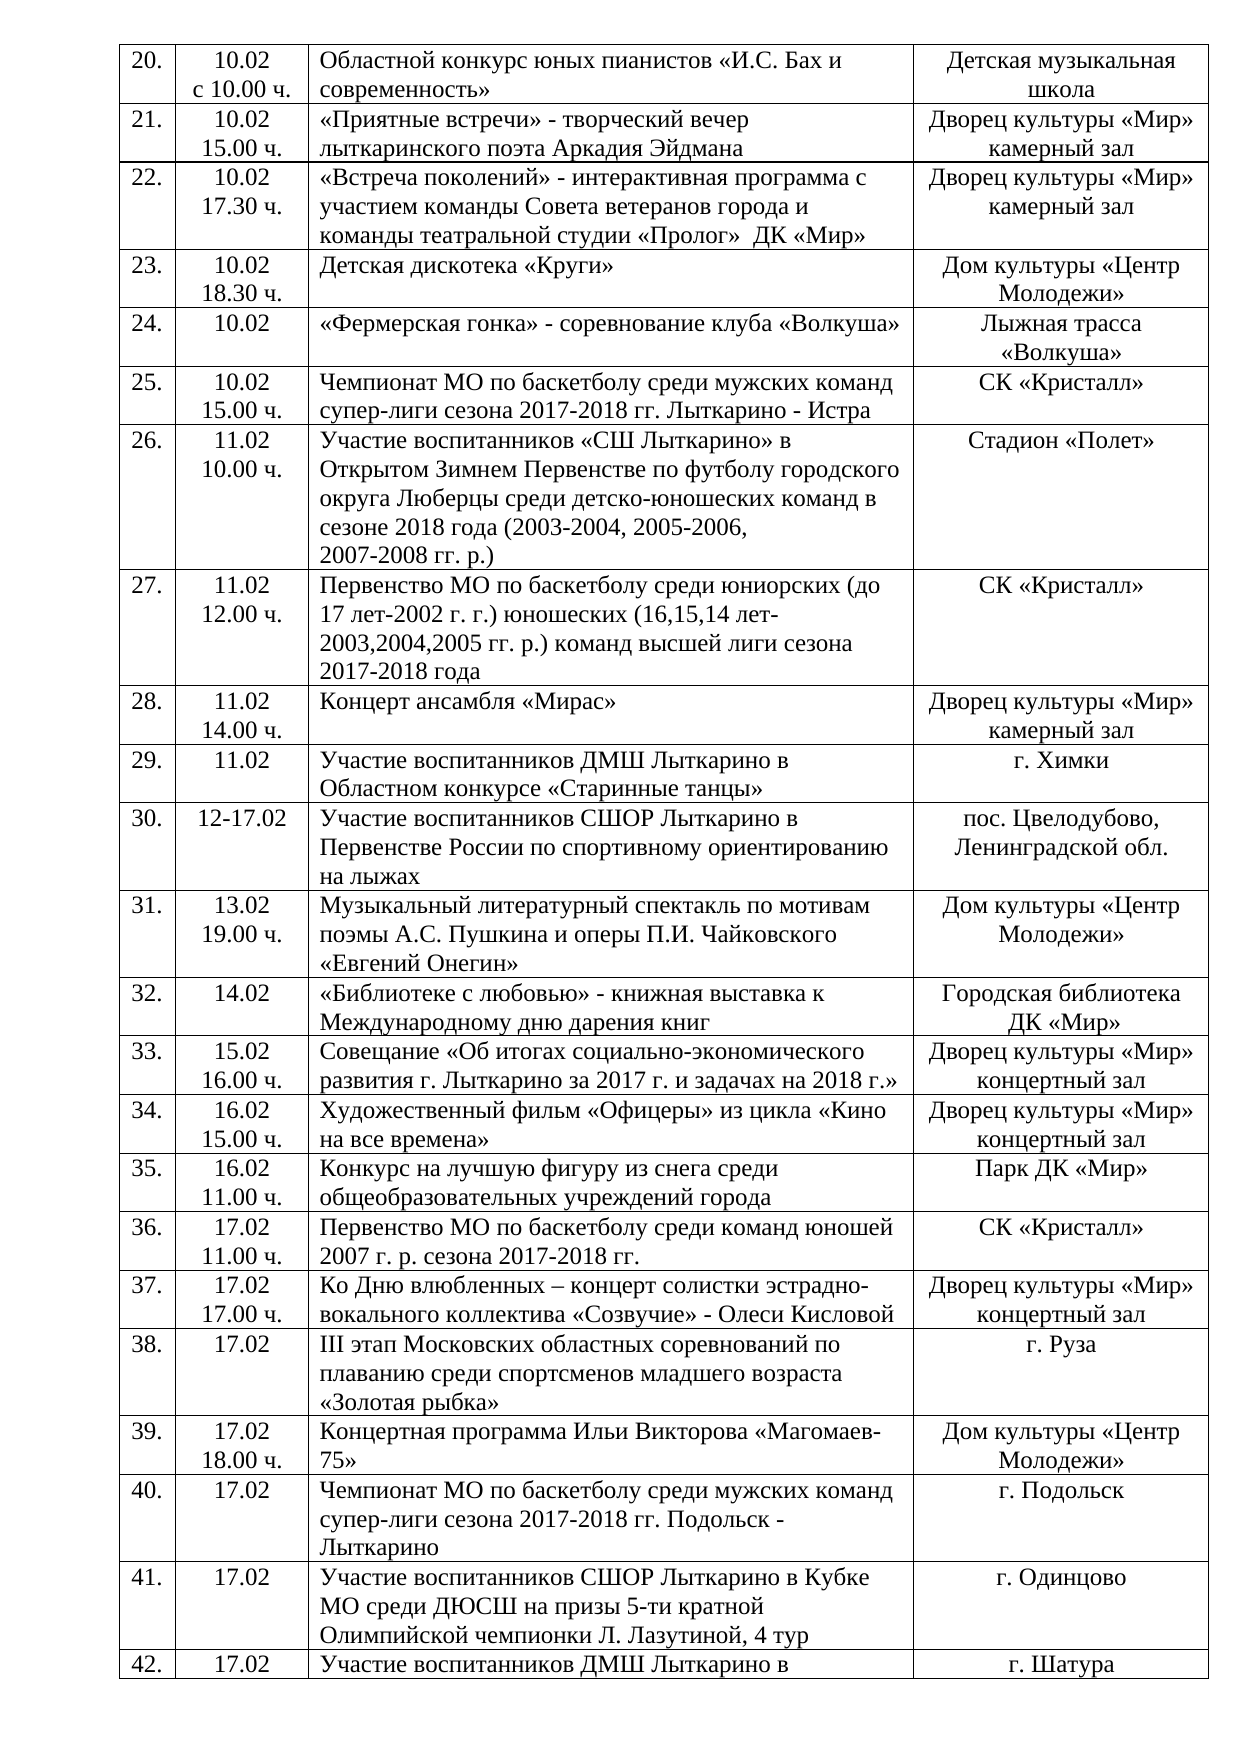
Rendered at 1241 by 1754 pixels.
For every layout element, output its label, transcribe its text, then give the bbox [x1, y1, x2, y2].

table_cell Областной конкурс юных пианистов «И.С. Бах и современность» [309, 45, 913, 103]
table_cell [120, 891, 175, 977]
table_cell [120, 1154, 175, 1211]
table_cell г. Шатура [914, 1650, 1208, 1678]
table_cell 16.02 15.00 ч. [176, 1095, 308, 1152]
table_cell Дворец культуры «Мир» концертный зал [914, 1036, 1208, 1094]
table_cell [120, 250, 175, 307]
table_cell [120, 1271, 175, 1328]
table_cell г. Подольск [914, 1475, 1208, 1561]
table_cell Конкурс на лучшую фигуру из снега среди общеобразовательных учреждений города [309, 1154, 913, 1211]
table_cell Участие воспитанников СШОР Лыткарино в Первенстве России по спортивному ориентированию на лыжах [309, 803, 913, 889]
table_cell Ко Дню влюбленных – концерт солистки эстрадно-вокального коллектива «Созвучие» - Олеси Кисловой [309, 1271, 913, 1328]
table_cell [120, 367, 175, 424]
table_cell 10.02 17.30 ч. [176, 163, 308, 249]
table_cell [120, 745, 175, 802]
table_cell Детская дискотека «Круги» [309, 250, 913, 307]
table_cell Городская библиотека ДК «Мир» [914, 978, 1208, 1035]
table_cell Художественный фильм «Офицеры» из цикла «Кино на все времена» [309, 1095, 913, 1152]
table_cell Концертная программа Ильи Викторова «Магомаев-75» [309, 1416, 913, 1474]
table_cell [120, 1329, 175, 1415]
table_cell [120, 163, 175, 249]
table_cell Чемпионат МО по баскетболу среди мужских команд супер-лиги сезона 2017-2018 гг. Подольск - Лыткарино [309, 1475, 913, 1561]
table_cell Дворец культуры «Мир» камерный зал [914, 686, 1208, 744]
table_cell 17.02 17.00 ч. [176, 1271, 308, 1328]
table_cell Концерт ансамбля «Мирас» [309, 686, 913, 744]
table_cell 10.02 15.00 ч. [176, 104, 308, 161]
table_cell Первенство МО по баскетболу среди команд юношей 2007 г. р. сезона 2017-2018 гг. [309, 1212, 913, 1269]
table_cell г. Химки [914, 745, 1208, 802]
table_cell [309, 1650, 913, 1678]
table_cell СК «Кристалл» [914, 570, 1208, 685]
table_cell 17.02 18.00 ч. [176, 1416, 308, 1474]
table_cell [120, 803, 175, 889]
table_cell 17.02 [176, 1650, 308, 1678]
table_cell Дворец культуры «Мир» концертный зал [914, 1271, 1208, 1328]
table_cell 17.02 [176, 1475, 308, 1561]
table_cell [120, 570, 175, 685]
table_cell Совещание «Об итогах социально-экономического развития г. Лыткарино за 2017 г. и задачах на 2018 г.» [309, 1036, 913, 1094]
table_cell 17.02 [176, 1329, 308, 1415]
table_cell СК «Кристалл» [914, 1212, 1208, 1269]
table_cell «Фермерская гонка» - соревнование клуба «Волкуша» [309, 308, 913, 366]
table_cell 13.02 19.00 ч. [176, 891, 308, 977]
table_cell [120, 425, 175, 569]
table_cell г. Одинцово [914, 1562, 1208, 1648]
table_cell III этап Московских областных соревнований по плаванию среди спортсменов младшего возраста «Золотая рыбка» [309, 1329, 913, 1415]
table_cell Музыкальный литературный спектакль по мотивам поэмы А.С. Пушкина и оперы П.И. Чайковского «Евгений Онегин» [309, 891, 913, 977]
table_cell 10.02 с 10.00 ч. [176, 45, 308, 103]
table_cell Парк ДК «Мир» [914, 1154, 1208, 1211]
table_cell [120, 1095, 175, 1152]
table_cell Участие воспитанников «СШ Лыткарино» в Открытом Зимнем Первенстве по футболу городского округа Люберцы среди детско-юношеских команд в сезоне 2018 года (2003-2004, 2005-2006, 2007-2008 гг. р.) [309, 425, 913, 569]
table_cell [120, 45, 175, 103]
table_cell «Встреча поколений» - интерактивная программа с участием команды Совета ветеранов города и команды театральной студии «Пролог» ДК «Мир» [309, 163, 913, 249]
table_cell Стадион «Полет» [914, 425, 1208, 569]
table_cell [914, 45, 1208, 103]
table_cell 11.02 [176, 745, 308, 802]
table_cell 11.02 12.00 ч. [176, 570, 308, 685]
table_cell 17.02 [176, 1562, 308, 1648]
table_cell 15.02 16.00 ч. [176, 1036, 308, 1094]
table_cell 17.02 11.00 ч. [176, 1212, 308, 1269]
table_cell [120, 1562, 175, 1648]
table_cell [120, 686, 175, 744]
table_cell [120, 1212, 175, 1269]
table_cell Дом культуры «Центр Молодежи» [914, 1416, 1208, 1474]
table_cell 14.02 [176, 978, 308, 1035]
table_cell Дом культуры «Центр Молодежи» [914, 891, 1208, 977]
table_cell [120, 308, 175, 366]
table_cell 10.02 15.00 ч. [176, 367, 308, 424]
table_cell Дом культуры «Центр Молодежи» [914, 250, 1208, 307]
table_cell «Библиотеке с любовью» - книжная выставка к Международному дню дарения книг [309, 978, 913, 1035]
table_cell г. Руза [914, 1329, 1208, 1415]
table_cell «Приятные встречи» - творческий вечер лыткаринского поэта Аркадия Эйдмана [309, 104, 913, 161]
table_cell 11.02 10.00 ч. [176, 425, 308, 569]
table_cell 16.02 11.00 ч. [176, 1154, 308, 1211]
table_cell 11.02 14.00 ч. [176, 686, 308, 744]
table_cell Дворец культуры «Мир» камерный зал [914, 104, 1208, 161]
table_cell СК «Кристалл» [914, 367, 1208, 424]
table_cell [120, 1036, 175, 1094]
table_cell 10.02 18.30 ч. [176, 250, 308, 307]
table_cell 10.02 [176, 308, 308, 366]
table_cell Лыжная трасса «Волкуша» [914, 308, 1208, 366]
table_cell [120, 1416, 175, 1474]
table_cell пос. Цвелодубово, Ленинградской обл. [914, 803, 1208, 889]
table_cell Дворец культуры «Мир» камерный зал [914, 163, 1208, 249]
table_cell [120, 104, 175, 161]
table_cell [120, 1475, 175, 1561]
table_cell Первенство МО по баскетболу среди юниорских (до 17 лет-2002 г. г.) юношеских (16,15,14 лет-2003,2004,2005 гг. р.) команд высшей лиги сезона 2017-2018 года [309, 570, 913, 685]
table_cell Чемпионат МО по баскетболу среди мужских команд супер-лиги сезона 2017-2018 гг. Лыткарино - Истра [309, 367, 913, 424]
table_cell Дворец культуры «Мир» концертный зал [914, 1095, 1208, 1152]
table_cell [120, 978, 175, 1035]
table_cell Участие воспитанников СШОР Лыткарино в Кубке МО среди ДЮСШ на призы 5-ти кратной Олимпийской чемпионки Л. Лазутиной, 4 тур [309, 1562, 913, 1648]
table_cell Участие воспитанников ДМШ Лыткарино в Областном конкурсе «Старинные танцы» [309, 745, 913, 802]
table_cell 12-17.02 [176, 803, 308, 889]
table_cell [120, 1650, 175, 1678]
